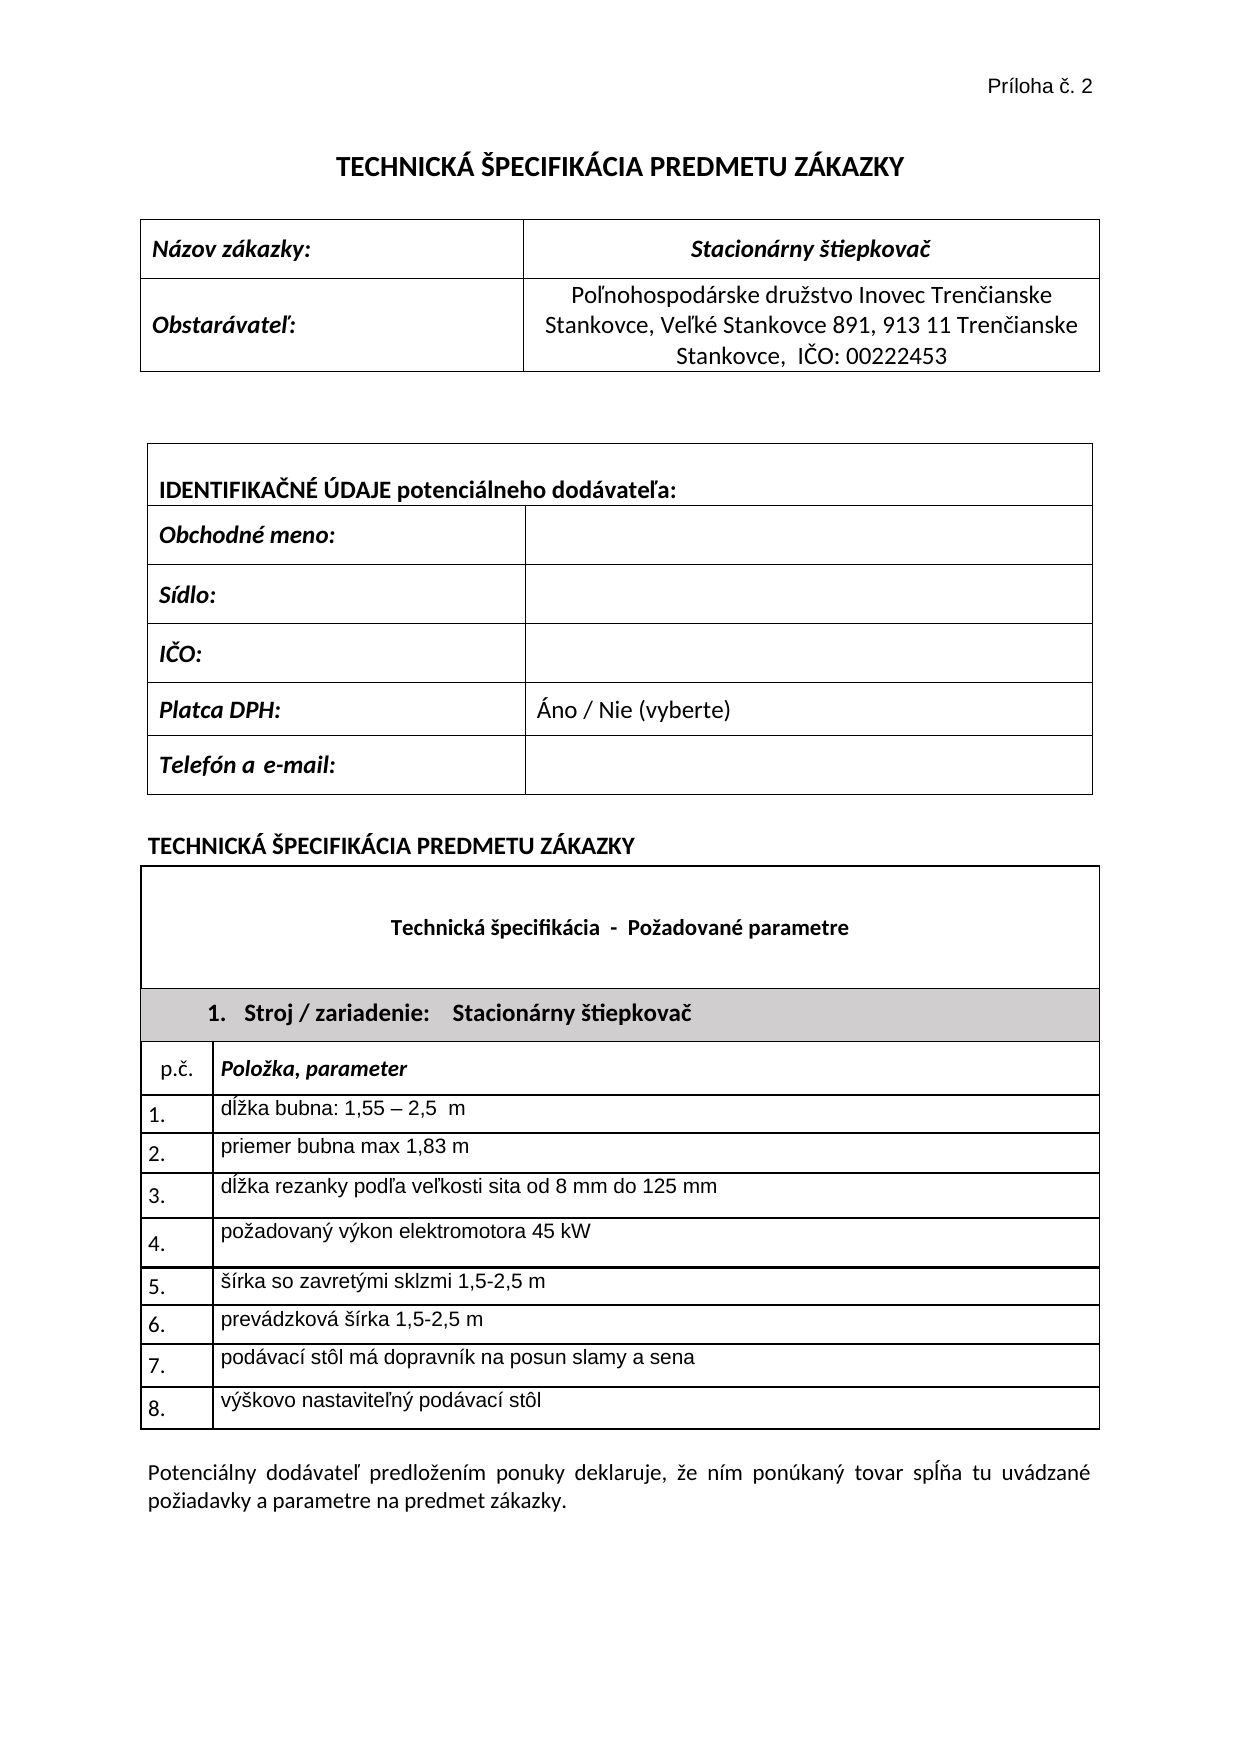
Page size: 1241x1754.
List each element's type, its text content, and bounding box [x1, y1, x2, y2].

table_cell Telefón a e-mail: [148, 736, 525, 794]
table_cell Obstarávateľ: [141, 279, 523, 371]
table_cell dĺžka rezanky podľa veľkosti sita od 8 mm do 125 mm [214, 1174, 1099, 1217]
table_cell Áno / Nie (vyberte) [526, 683, 1092, 735]
table_header Názov zákazky: [141, 220, 523, 278]
table_header IDENTIFIKAČNÉ ÚDAJE potenciálneho dodávateľa: [148, 444, 1092, 505]
table_cell Sídlo: [148, 565, 525, 623]
table_cell Položka, parameter [214, 1042, 1099, 1094]
table_cell p.č. [142, 1042, 212, 1094]
table_cell 8. [142, 1388, 212, 1428]
table_cell podávací stôl má dopravník na posun slamy a sena [214, 1345, 1099, 1386]
table_cell [526, 736, 1092, 794]
table_cell 6. [142, 1306, 212, 1342]
table_cell Poľnohospodárske družstvo Inovec Trenčianske Stankovce, Veľké Stankovce 891, 913 11 Trenčianske Stankovce, IČO: 00222453 [524, 279, 1099, 371]
text TechnickÁ ŠPECIFIKÁCIA PREDMETU ZÁKAZKY [148, 148, 1093, 183]
table_cell [526, 565, 1092, 623]
table_cell požadovaný výkon elektromotora 45 kW [214, 1219, 1099, 1266]
table_cell [526, 624, 1092, 682]
table_cell 2. [142, 1134, 212, 1172]
table_cell [526, 506, 1092, 564]
text Potenciálny dodávateľ predložením ponuky deklaruje, že ním ponúkaný tovar spĺňa tu uvádzané požiadavky a parametre na predmet zákazky. [148, 1458, 1093, 1514]
table_cell 5. [142, 1269, 212, 1304]
table_header Technická špecifikácia - Požadované parametre [142, 867, 1099, 987]
table_cell dĺžka bubna: 1,55 – 2,5 m [214, 1096, 1099, 1132]
table_cell 4. [142, 1219, 212, 1266]
table_cell prevádzková šírka 1,5-2,5 m [214, 1306, 1099, 1342]
table_cell 3. [142, 1174, 212, 1217]
table_cell IČO: [148, 624, 525, 682]
table_cell šírka so zavretými sklzmi 1,5-2,5 m [214, 1269, 1099, 1304]
table_cell Stroj / zariadenie: Stacionárny štiepkovač [141, 989, 1099, 1041]
table_cell Obchodné meno: [148, 506, 525, 564]
table_cell Platca DPH: [148, 683, 525, 735]
table_header Stacionárny štiepkovač [524, 220, 1099, 278]
table_cell výškovo nastaviteľný podávací stôl [214, 1388, 1099, 1428]
table_cell 7. [142, 1345, 212, 1386]
text Technická špecifikácia predmetu zákazky [148, 830, 1093, 861]
table_cell 1. [142, 1096, 212, 1132]
table_cell priemer bubna max 1,83 m [214, 1134, 1099, 1172]
